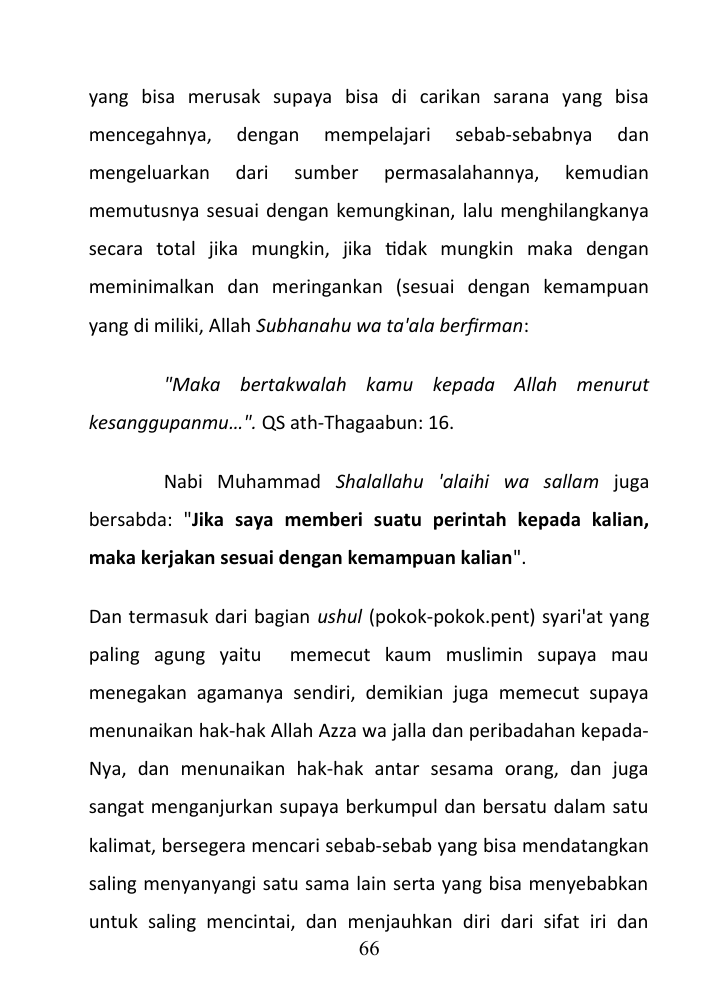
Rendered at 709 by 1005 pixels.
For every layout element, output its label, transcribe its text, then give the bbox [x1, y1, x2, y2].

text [88, 83, 650, 337]
text "Maka bertakwalah kamu kepada Allah menurut kesanggupanmu…". QS ath-Thagaabun: 16. [88, 371, 650, 434]
text Nabi Muhammad Shalallahu 'alaihi wa sallam juga bersabda: "Jika saya memberi suatu perintah kepada kalian, maka kerjakan sesuai dengan kemampuan kalian". [88, 468, 650, 569]
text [88, 603, 650, 933]
